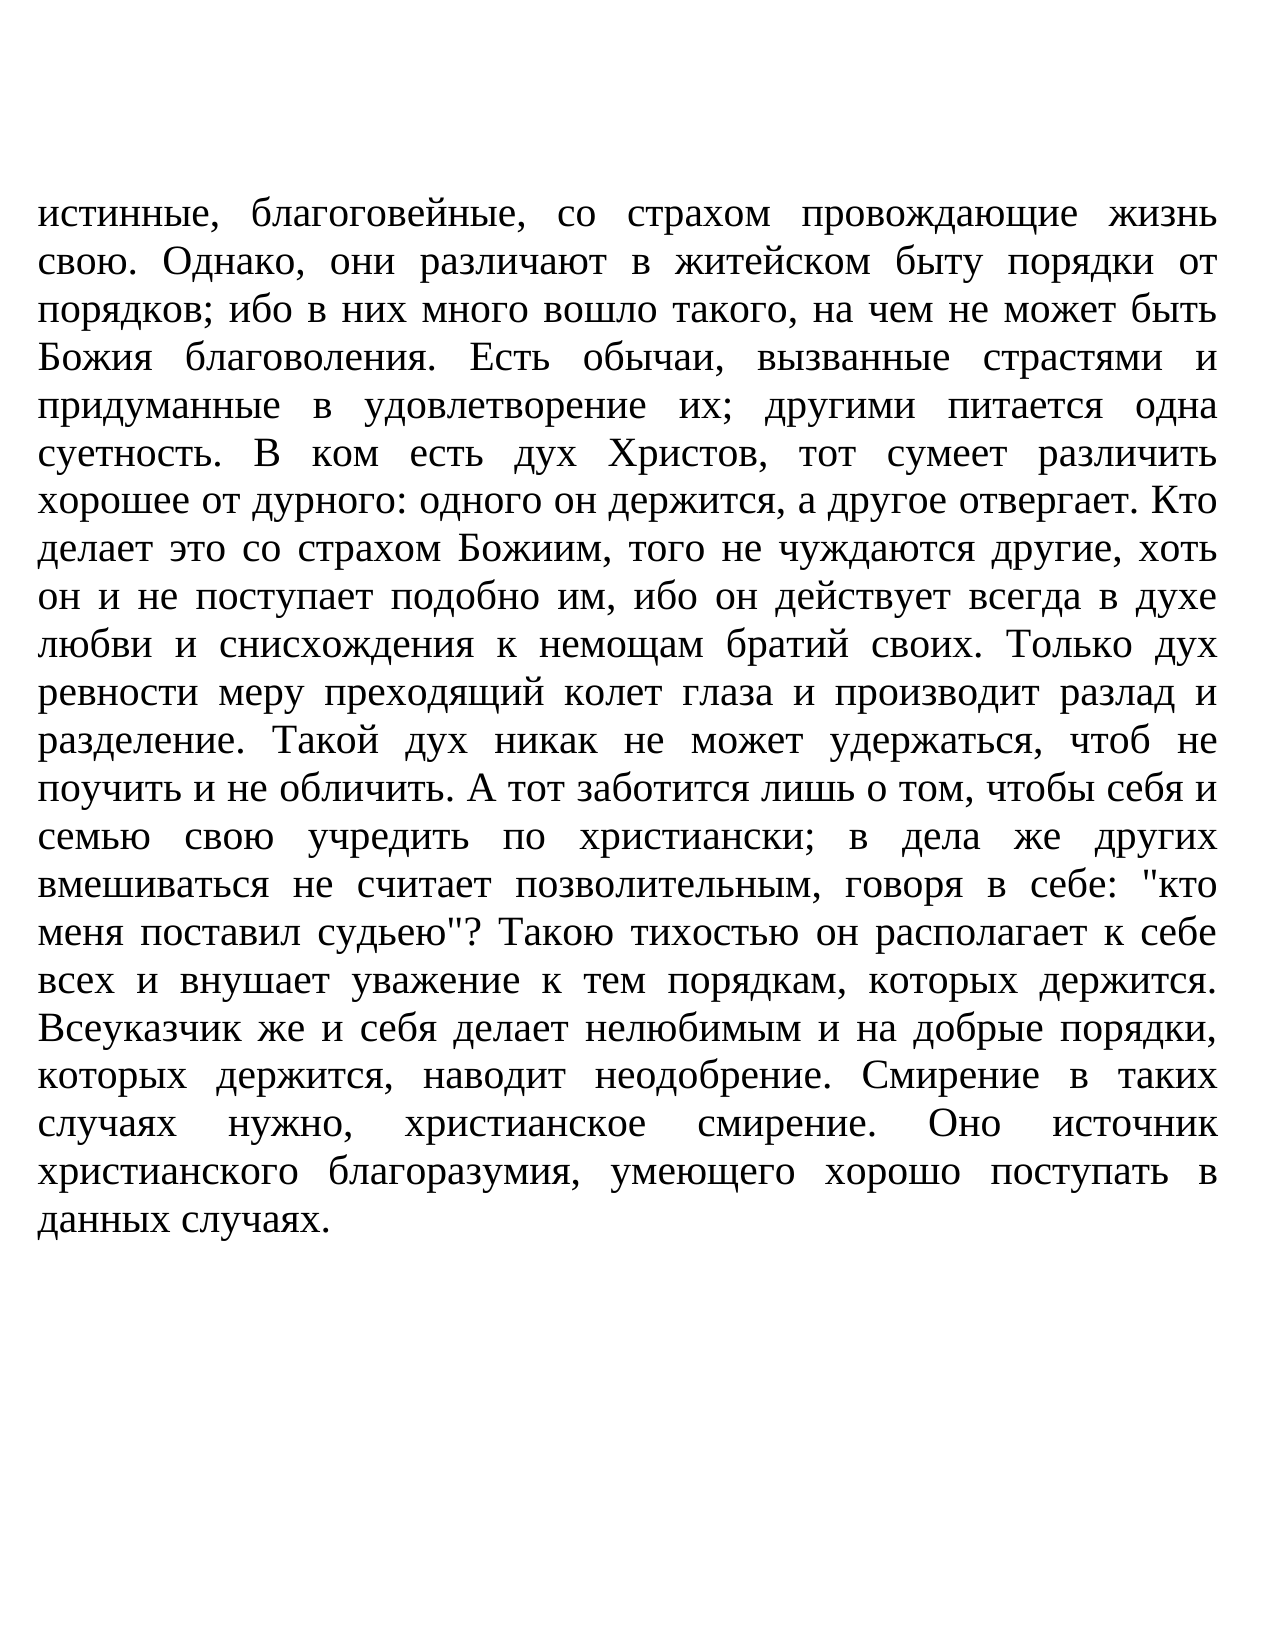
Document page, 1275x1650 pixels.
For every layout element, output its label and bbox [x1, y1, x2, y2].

text [37, 187, 1219, 1242]
